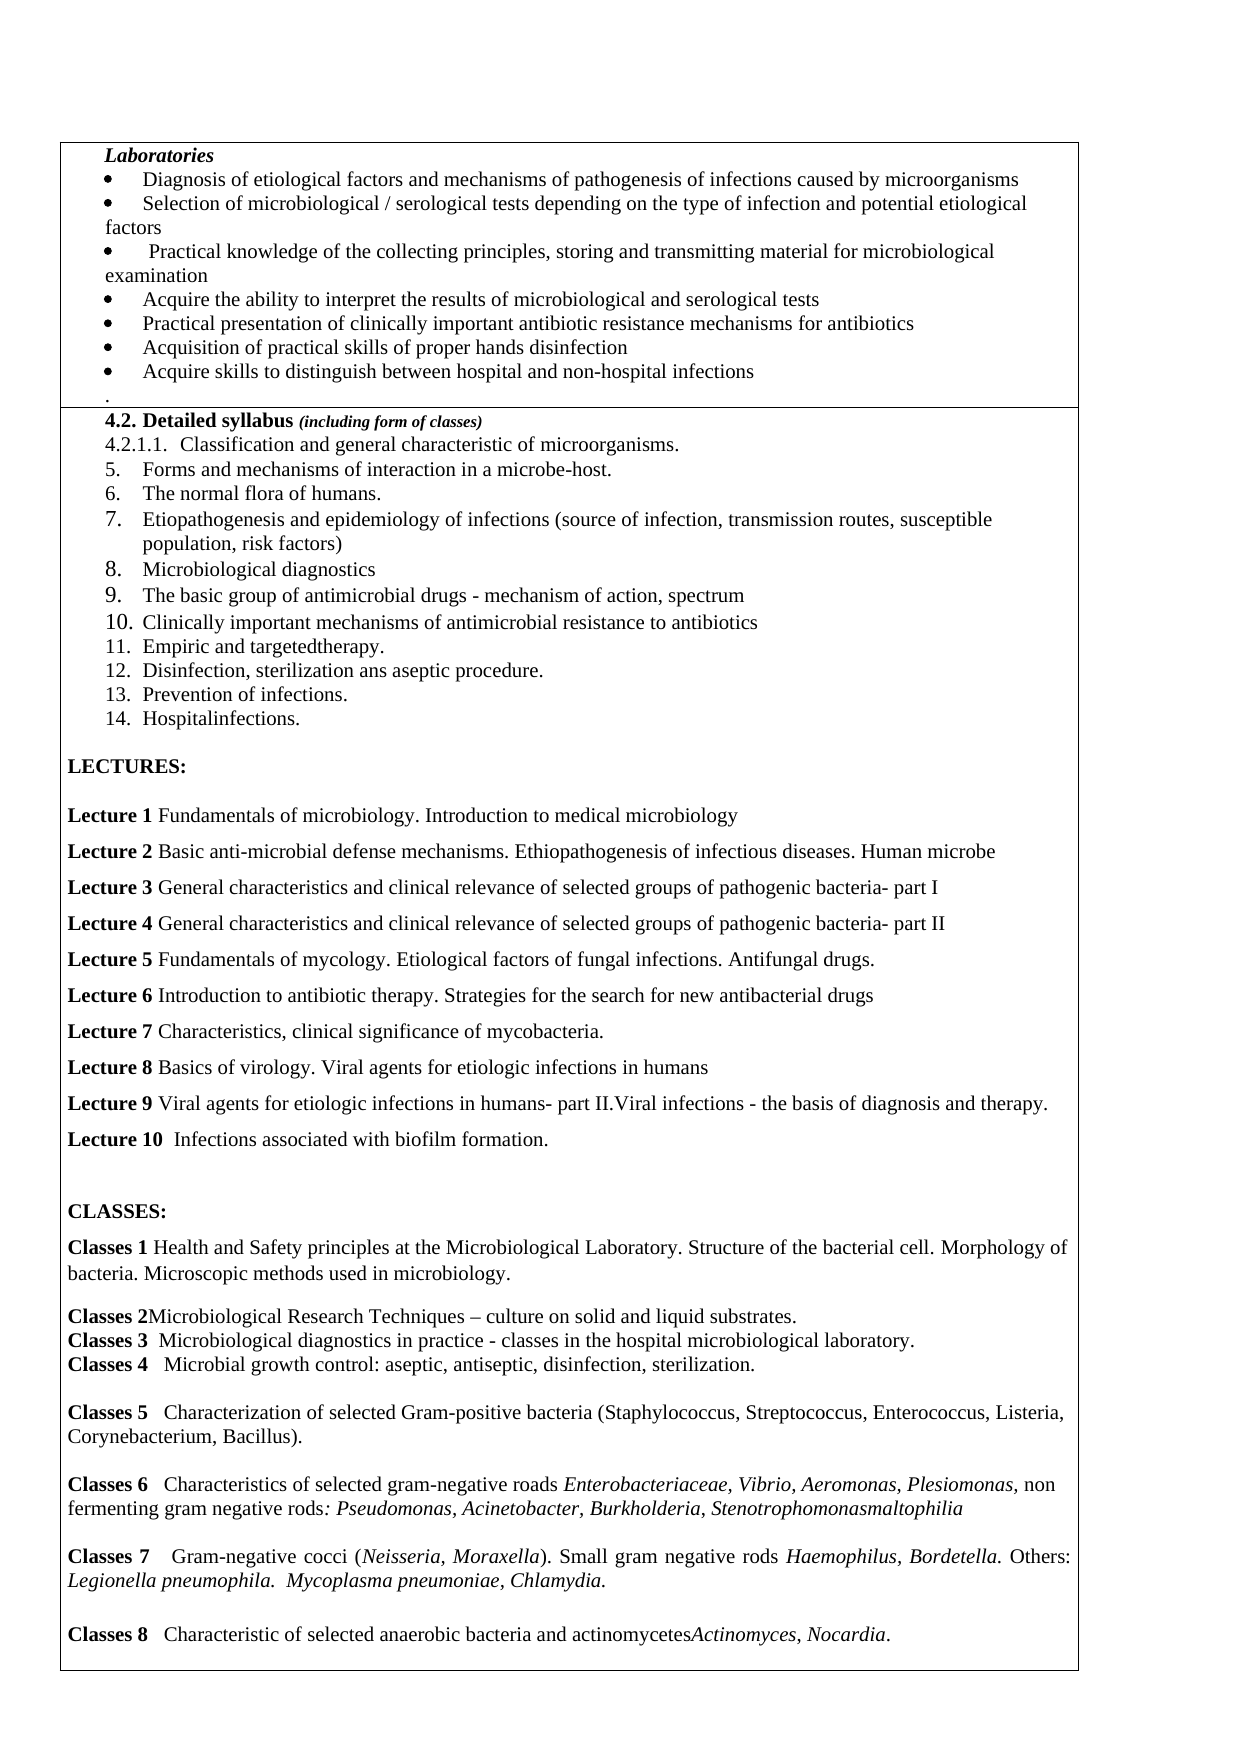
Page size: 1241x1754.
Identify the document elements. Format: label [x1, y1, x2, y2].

table_cell [61, 408, 1078, 1669]
table_header [61, 143, 1078, 407]
